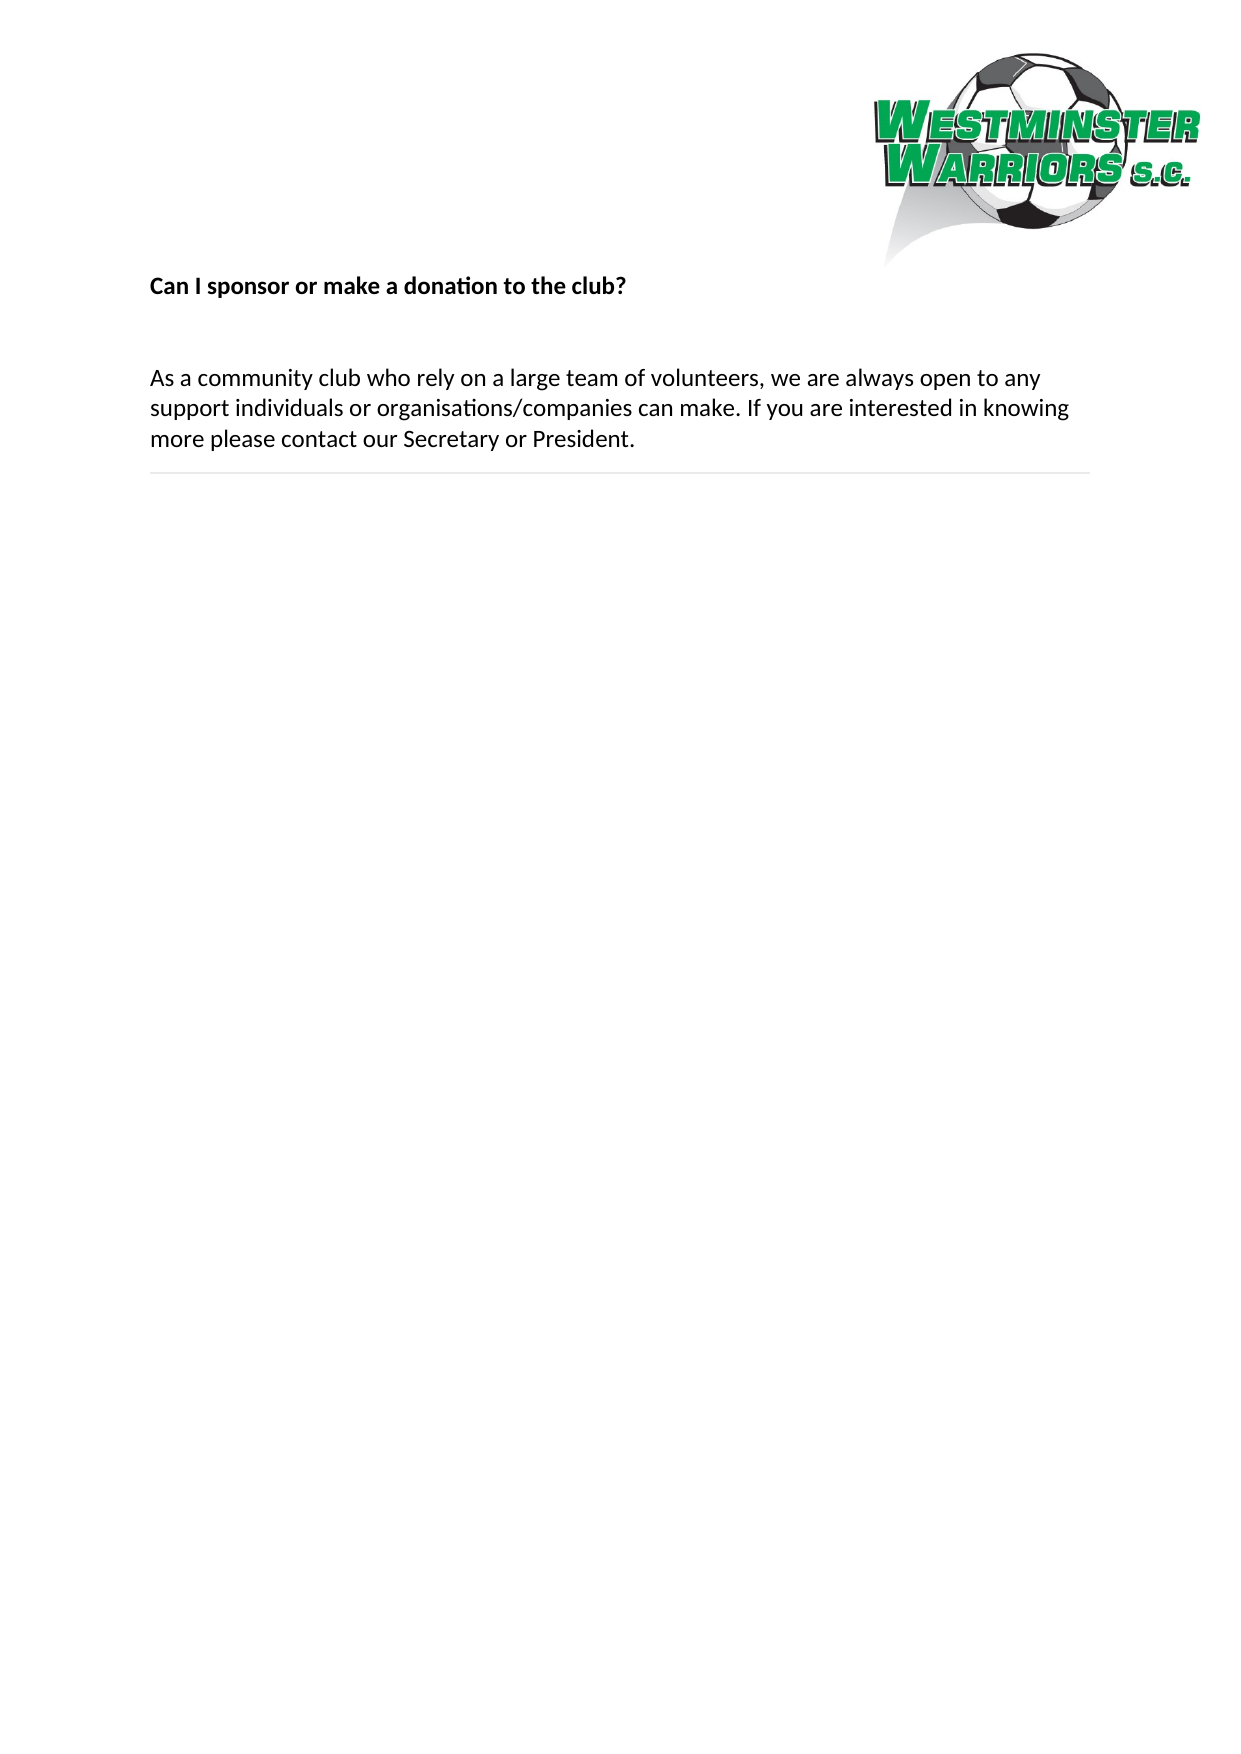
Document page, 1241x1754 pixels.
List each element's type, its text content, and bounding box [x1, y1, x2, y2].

picture [873, 49, 1202, 269]
text As a community club who rely on a large team of volunteers, we are always open to any support individuals or organisations/companies can make. If you are interested in knowing more please contact our Secretary or President. [150, 362, 1090, 472]
text Can I sponsor or make a donation to the club? [150, 270, 1090, 301]
